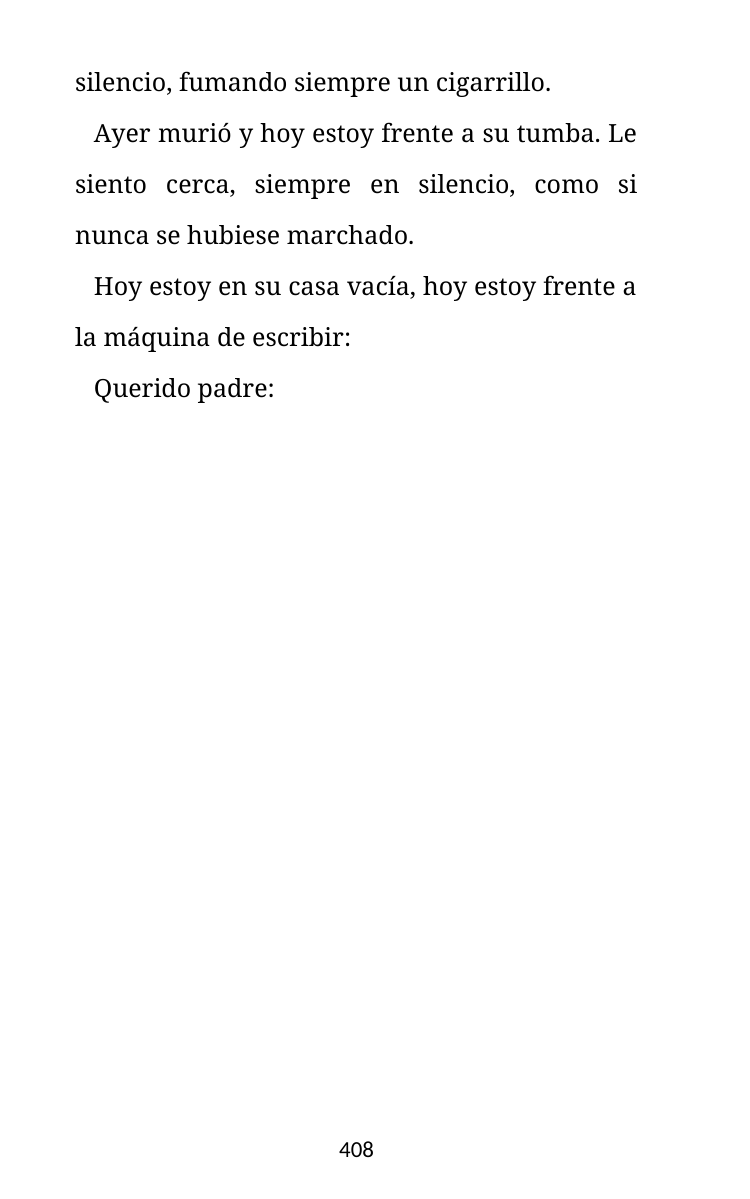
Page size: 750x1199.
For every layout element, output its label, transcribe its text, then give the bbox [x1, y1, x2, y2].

text Ayer murió y hoy estoy frente a su tumba. Le siento cerca, siempre en silencio, como si nunca se hubiese marchado. [75, 116, 637, 252]
text Hoy estoy en su casa vacía, hoy estoy frente a la máquina de escribir: [75, 269, 637, 354]
text Querido padre: [75, 371, 637, 405]
